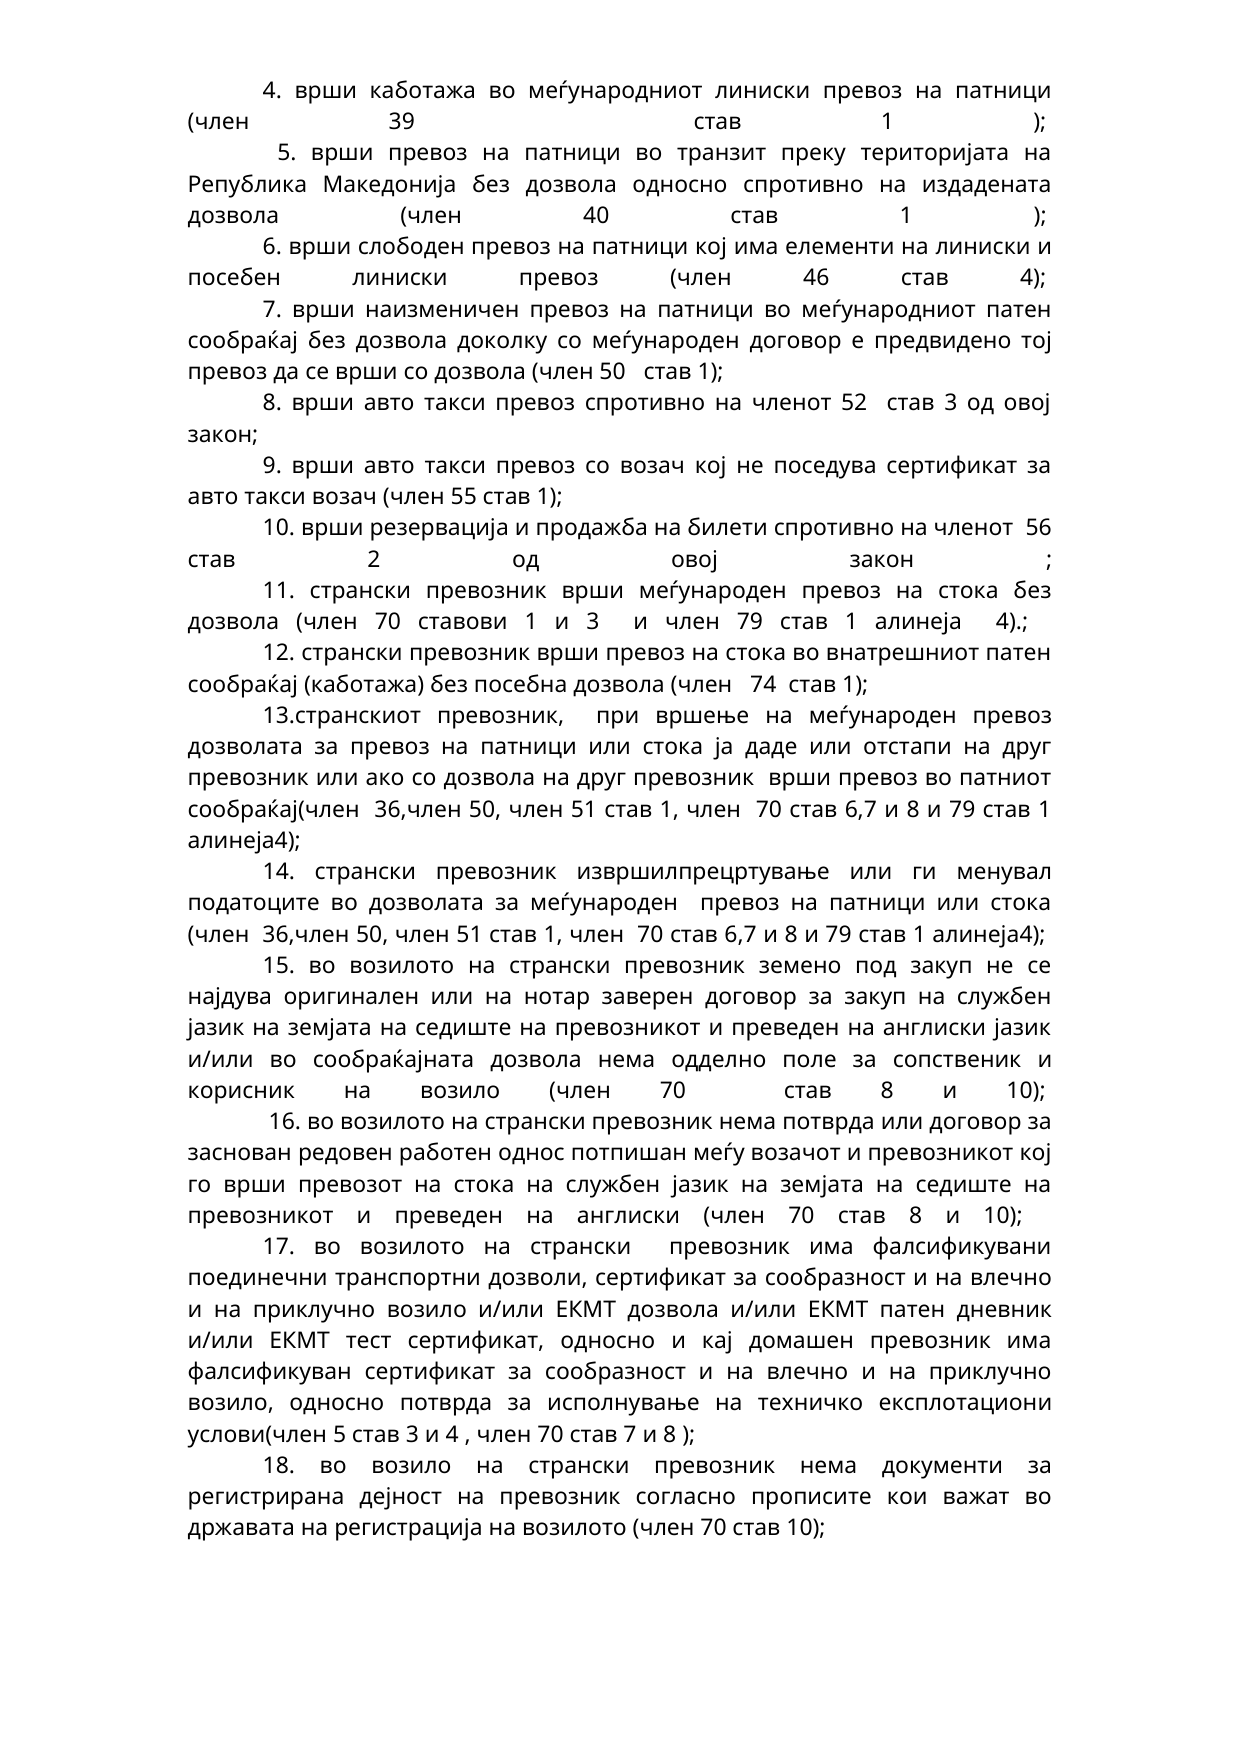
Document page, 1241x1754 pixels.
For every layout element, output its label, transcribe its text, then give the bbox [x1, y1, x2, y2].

text 18. во возило на странски превозник нема документи за регистрирана дејност на превозник согласно прописите кои важат во државата на регистрација на возилото (член 70 став 10); [187, 1449, 1053, 1543]
text 9. врши авто такси превоз со возач кој не поседува сертификат за авто такси возач (член 55 став 1); [187, 449, 1053, 511]
text 8. врши авто такси превоз спротивно на членот 52 став 3 од овој закон; [187, 386, 1053, 449]
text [187, 74, 1053, 386]
text 10. врши резервација и продажба на билети спротивно на членот 56 став 2 од oвoј закон ; 11. странски превозник врши меѓународен превоз на стока без дозвола (член 70 ставови 1 и 3 и член 79 став 1 алинеја 4).; 12. странски превозник врши превоз на стока во внатрешниот патен сообраќај (каботажа) без посебна дозвола (член 74 став 1); [187, 511, 1053, 699]
text 13.странскиот превозник, при вршење на меѓународен превоз дозволата за превоз на патници или стока ја даде или отстапи на друг превозник или ако со дозвола на друг превозник врши превоз во патниот сообраќај(член 36,член 50, член 51 став 1, член 70 став 6,7 и 8 и 79 став 1 алинеја4); 14. странски превозник извршилпрецртување или ги менувал податоците во дозволата за меѓународен превоз на патници или стока (член 36,член 50, член 51 став 1, член 70 став 6,7 и 8 и 79 став 1 алинеја4); 15. во возилото на странски превозник земено под закуп не се најдува оригинален или на нотар заверен договор за закуп на службен јазик на земјата на седиште на превозникот и преведен на англиски јазик и/или во сообраќајната дозвола нема одделно поле за сопственик и корисник на возило (член 70 став 8 и 10); 16. во возилото на странски превозник нема потврда или договор за заснован редовен работен однос потпишан меѓу возачот и превозникот кој го врши превозот на стока на службен јазик на земјата на седиште на превозникот и преведен на англиски (член 70 став 8 и 10); 17. во возилото на странски превозник има фалсификувани поединечни транспортни дозволи, сертификат за сообразност и на влечно и на приклучно возило и/или ЕКМТ дозвола и/или ЕКМТ патен дневник и/или ЕКМТ тест сертификат, односно и кај домашен превозник има фалсификуван сертификат за сообразност и на влечно и на приклучно возило, односно потврда за исполнување на техничко експлотациони услови(член 5 став 3 и 4 , член 70 став 7 и 8 ); [187, 699, 1053, 1449]
